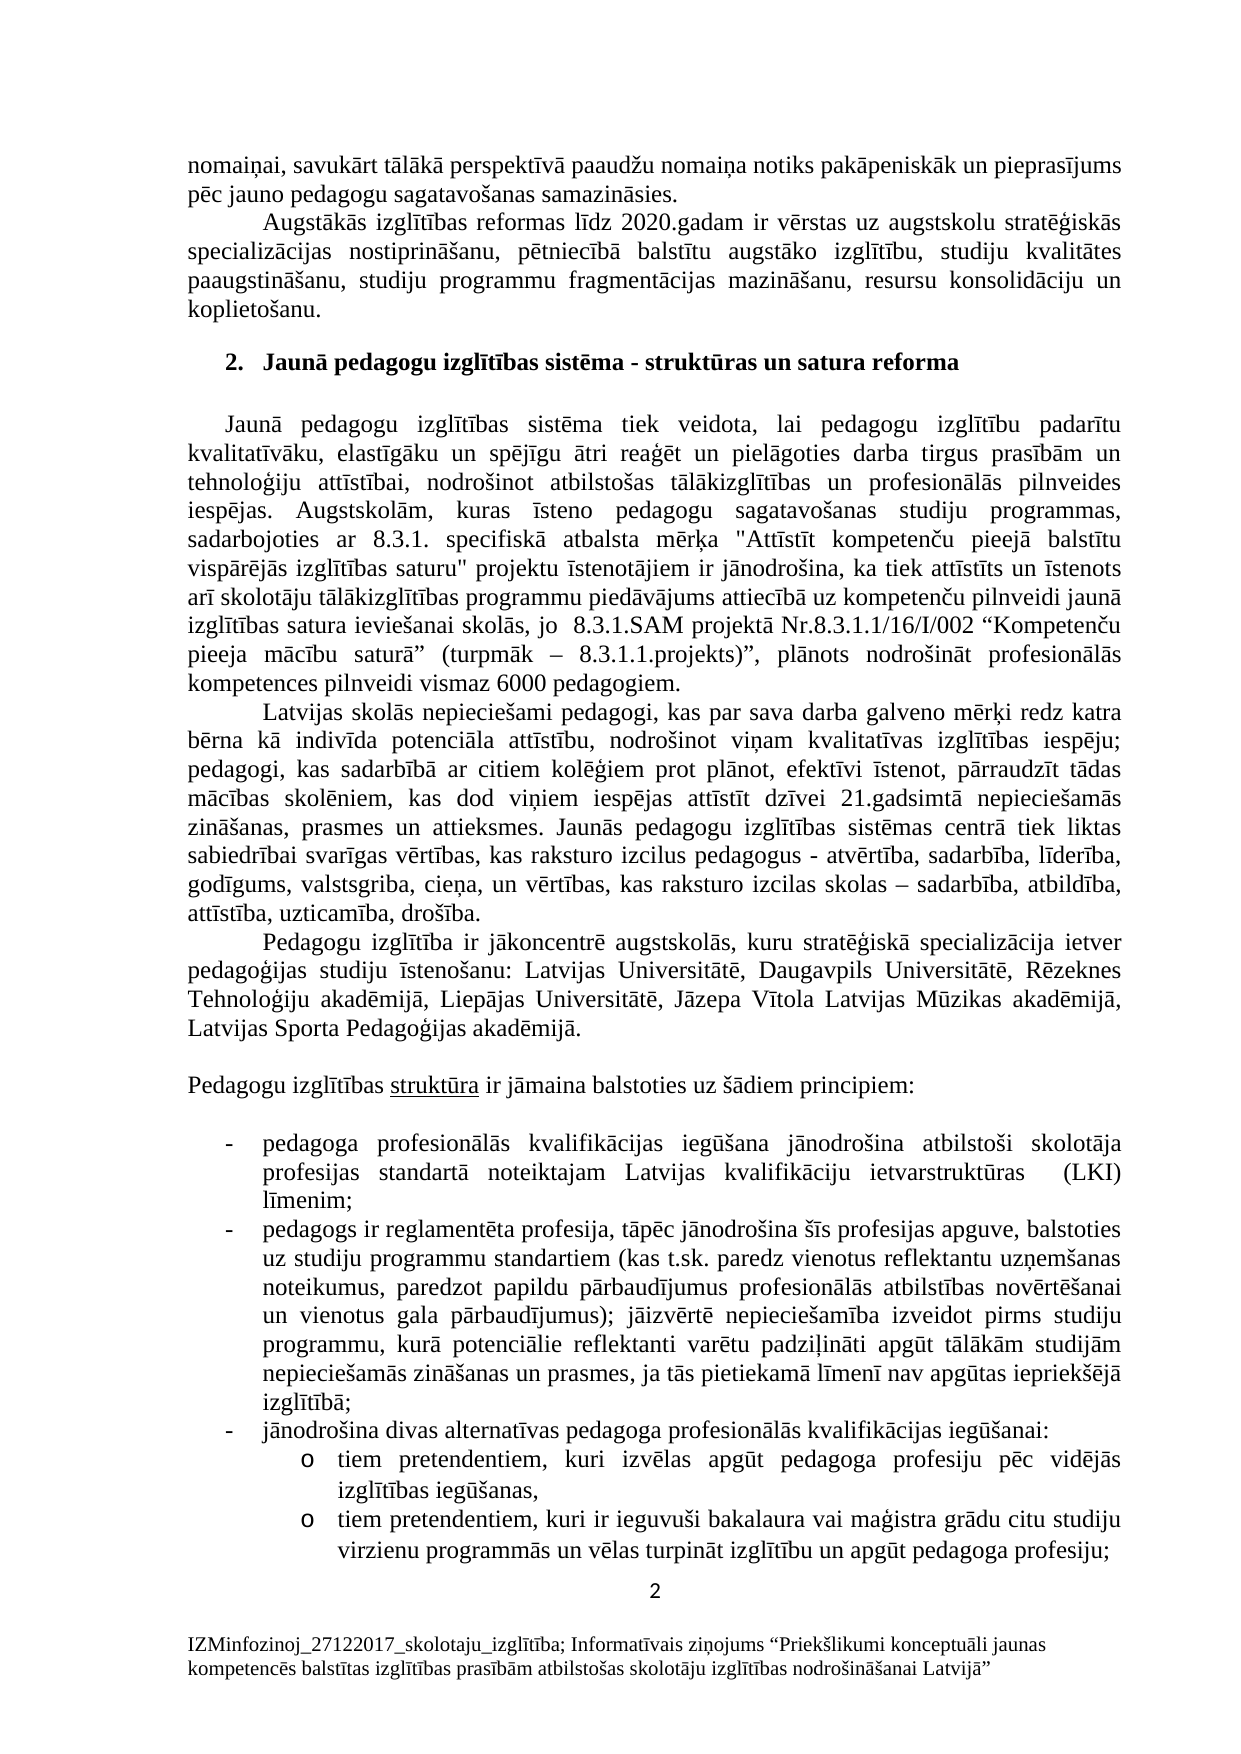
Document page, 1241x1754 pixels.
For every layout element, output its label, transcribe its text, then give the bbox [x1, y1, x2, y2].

text Jaunā pedagogu izglītības sistēma tiek veidota, lai pedagogu izglītību padarītu kvalitatīvāku, elastīgāku un spējīgu ātri reaģēt un pielāgoties darba tirgus prasībām un tehnoloģiju attīstībai, nodrošinot atbilstošas tālākizglītības un profesionālās pilnveides iespējas. Augstskolām, kuras īsteno pedagogu sagatavošanas studiju programmas, sadarbojoties ar 8.3.1. specifiskā atbalsta mērķa "Attīstīt kompetenču pieejā balstītu vispārējās izglītības saturu" projektu īstenotājiem ir jānodrošina, ka tiek attīstīts un īstenots arī skolotāju tālākizglītības programmu piedāvājums attiecībā uz kompetenču pilnveidi jaunā izglītības satura ieviešanai skolās, jo 8.3.1.SAM projektā Nr.8.3.1.1/16/I/002 “Kompetenču pieeja mācību saturā” (turpmāk – 8.3.1.1.projekts)”, plānots nodrošināt profesionālās kompetences pilnveidi vismaz 6000 pedagogiem. [187, 409, 1122, 697]
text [187, 150, 1122, 207]
text Augstākās izglītības reformas līdz 2020.gadam ir vērstas uz augstskolu stratēģiskās specializācijas nostiprināšanu, pētniecībā balstītu augstāko izglītību, studiju kvalitātes paaugstināšanu, studiju programmu fragmentācijas mazināšanu, resursu konsolidāciju un koplietošanu. [187, 207, 1122, 322]
text Pedagogu izglītības struktūra ir jāmaina balstoties uz šādiem principiem: [187, 1071, 1122, 1099]
subtitle Jaunā pedagogu izglītības sistēma - struktūras un satura reforma [225, 347, 1122, 376]
list tiem pretendentiem, kuri izvēlas apgūt pedagoga profesiju pēc vidējās izglītības iegūšanas, [300, 1444, 1122, 1504]
list pedagogs ir reglamentēta profesija, tāpēc jānodrošina šīs profesijas apguve, balstoties uz studiju programmu standartiem (kas t.sk. paredz vienotus reflektantu uzņemšanas noteikumus, paredzot papildu pārbaudījumus profesionālās atbilstības novērtēšanai un vienotus gala pārbaudījumus); jāizvērtē nepieciešamība izveidot pirms studiju programmu, kurā potenciālie reflektanti varētu padziļināti apgūt tālākām studijām nepieciešamās zināšanas un prasmes, ja tās pietiekamā līmenī nav apgūtas iepriekšējā izglītībā; [225, 1214, 1122, 1416]
text Latvijas skolās nepieciešami pedagogi, kas par sava darba galveno mērķi redz katra bērna kā indivīda potenciāla attīstību, nodrošinot viņam kvalitatīvas izglītības iespēju; pedagogi, kas sadarbībā ar citiem kolēģiem prot plānot, efektīvi īstenot, pārraudzīt tādas mācības skolēniem, kas dod viņiem iespējas attīstīt dzīvei 21.gadsimtā nepieciešamās zināšanas, prasmes un attieksmes. Jaunās pedagogu izglītības sistēmas centrā tiek liktas sabiedrībai svarīgas vērtības, kas raksturo izcilus pedagogus - atvērtība, sadarbība, līderība, godīgums, valstsgriba, cieņa, un vērtības, kas raksturo izcilas skolas – sadarbība, atbildība, attīstība, uzticamība, drošība. [187, 697, 1122, 927]
list jānodrošina divas alternatīvas pedagoga profesionālās kvalifikācijas iegūšanai: [225, 1416, 1122, 1444]
list pedagoga profesionālās kvalifikācijas iegūšana jānodrošina atbilstoši skolotāja profesijas standartā noteiktajam Latvijas kvalifikāciju ietvarstruktūras (LKI) līmenim; [225, 1128, 1122, 1214]
text Pedagogu izglītība ir jākoncentrē augstskolās, kuru stratēģiskā specializācija ietver pedagoģijas studiju īstenošanu: Latvijas Universitātē, Daugavpils Universitātē, Rēzeknes Tehnoloģiju akadēmijā, Liepājas Universitātē, Jāzepa Vītola Latvijas Mūzikas akadēmijā, Latvijas Sporta Pedagoģijas akadēmijā. [187, 927, 1122, 1042]
list tiem pretendentiem, kuri ir ieguvuši bakalaura vai maģistra grādu citu studiju virzienu programmās un vēlas turpināt izglītību un apgūt pedagoga profesiju; [300, 1504, 1122, 1563]
